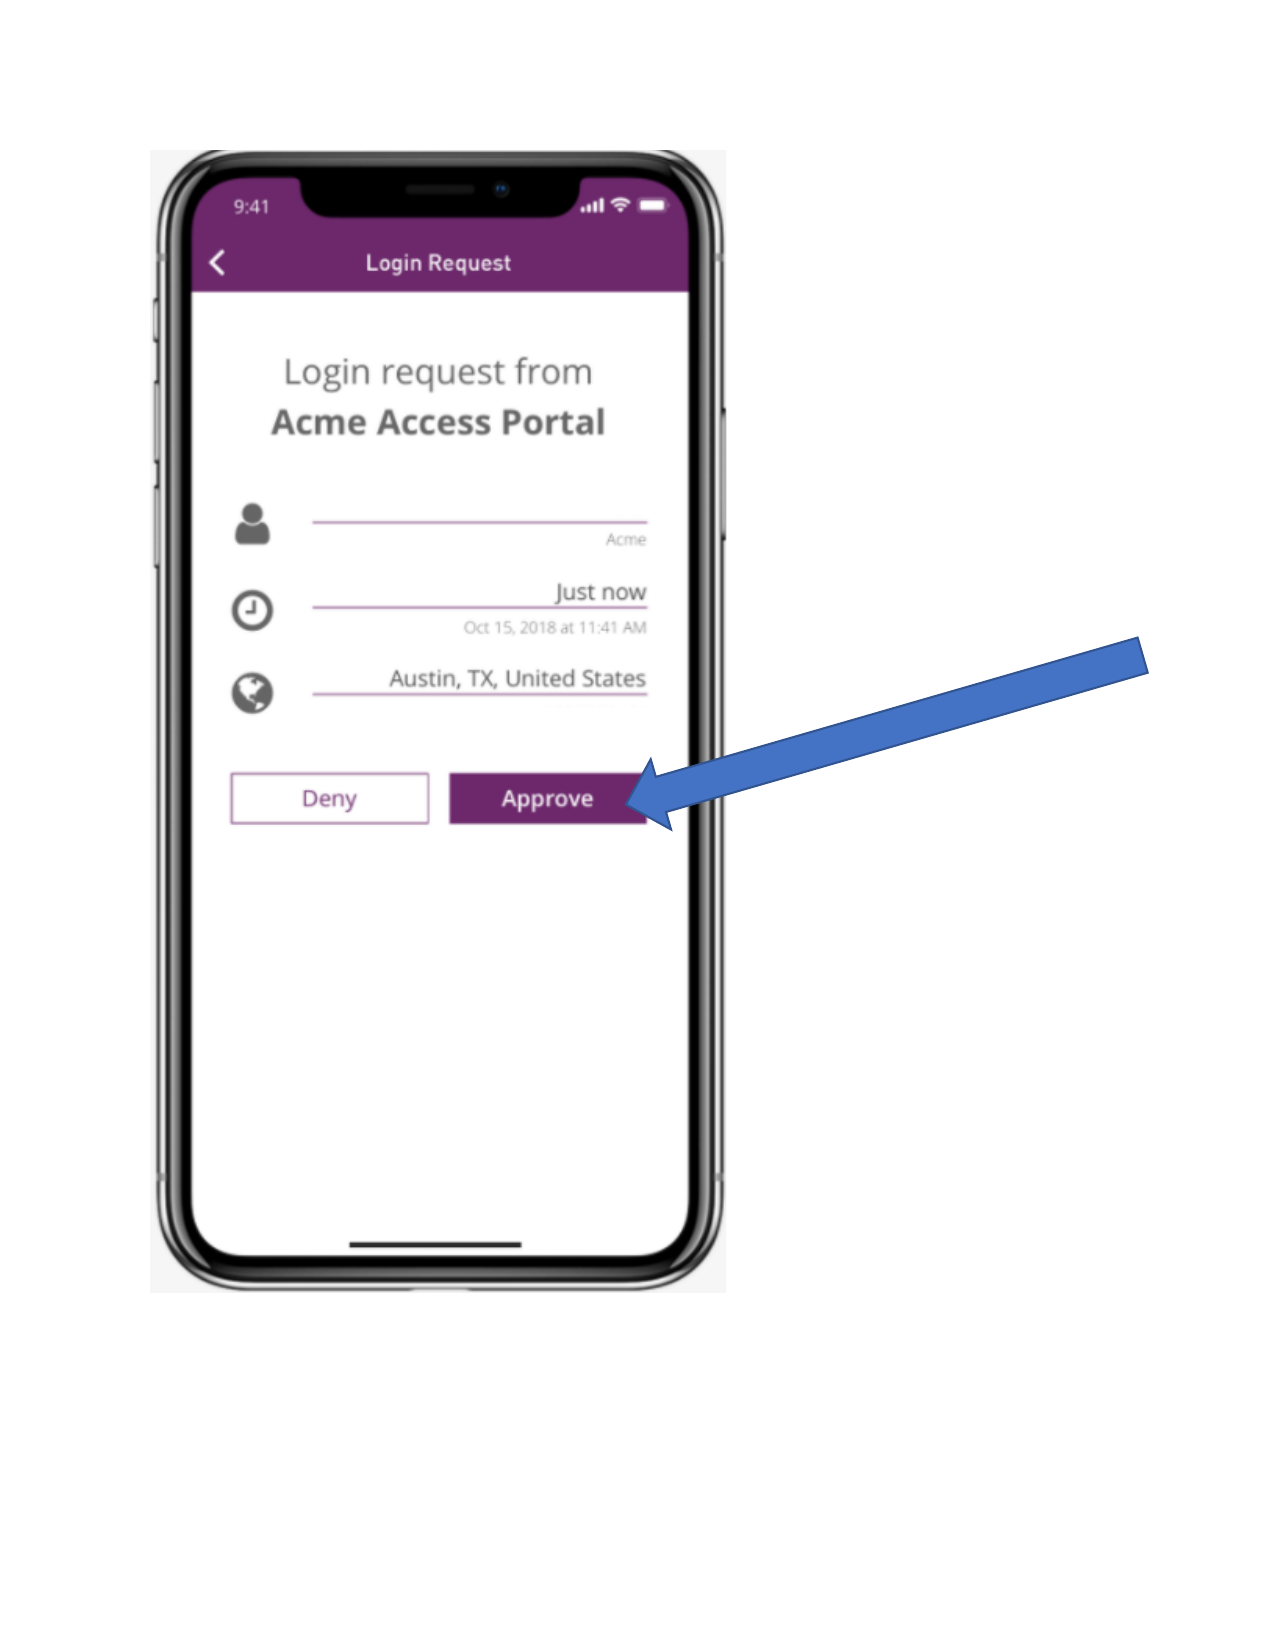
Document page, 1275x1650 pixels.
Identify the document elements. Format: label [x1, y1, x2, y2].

picture [150, 150, 727, 1293]
